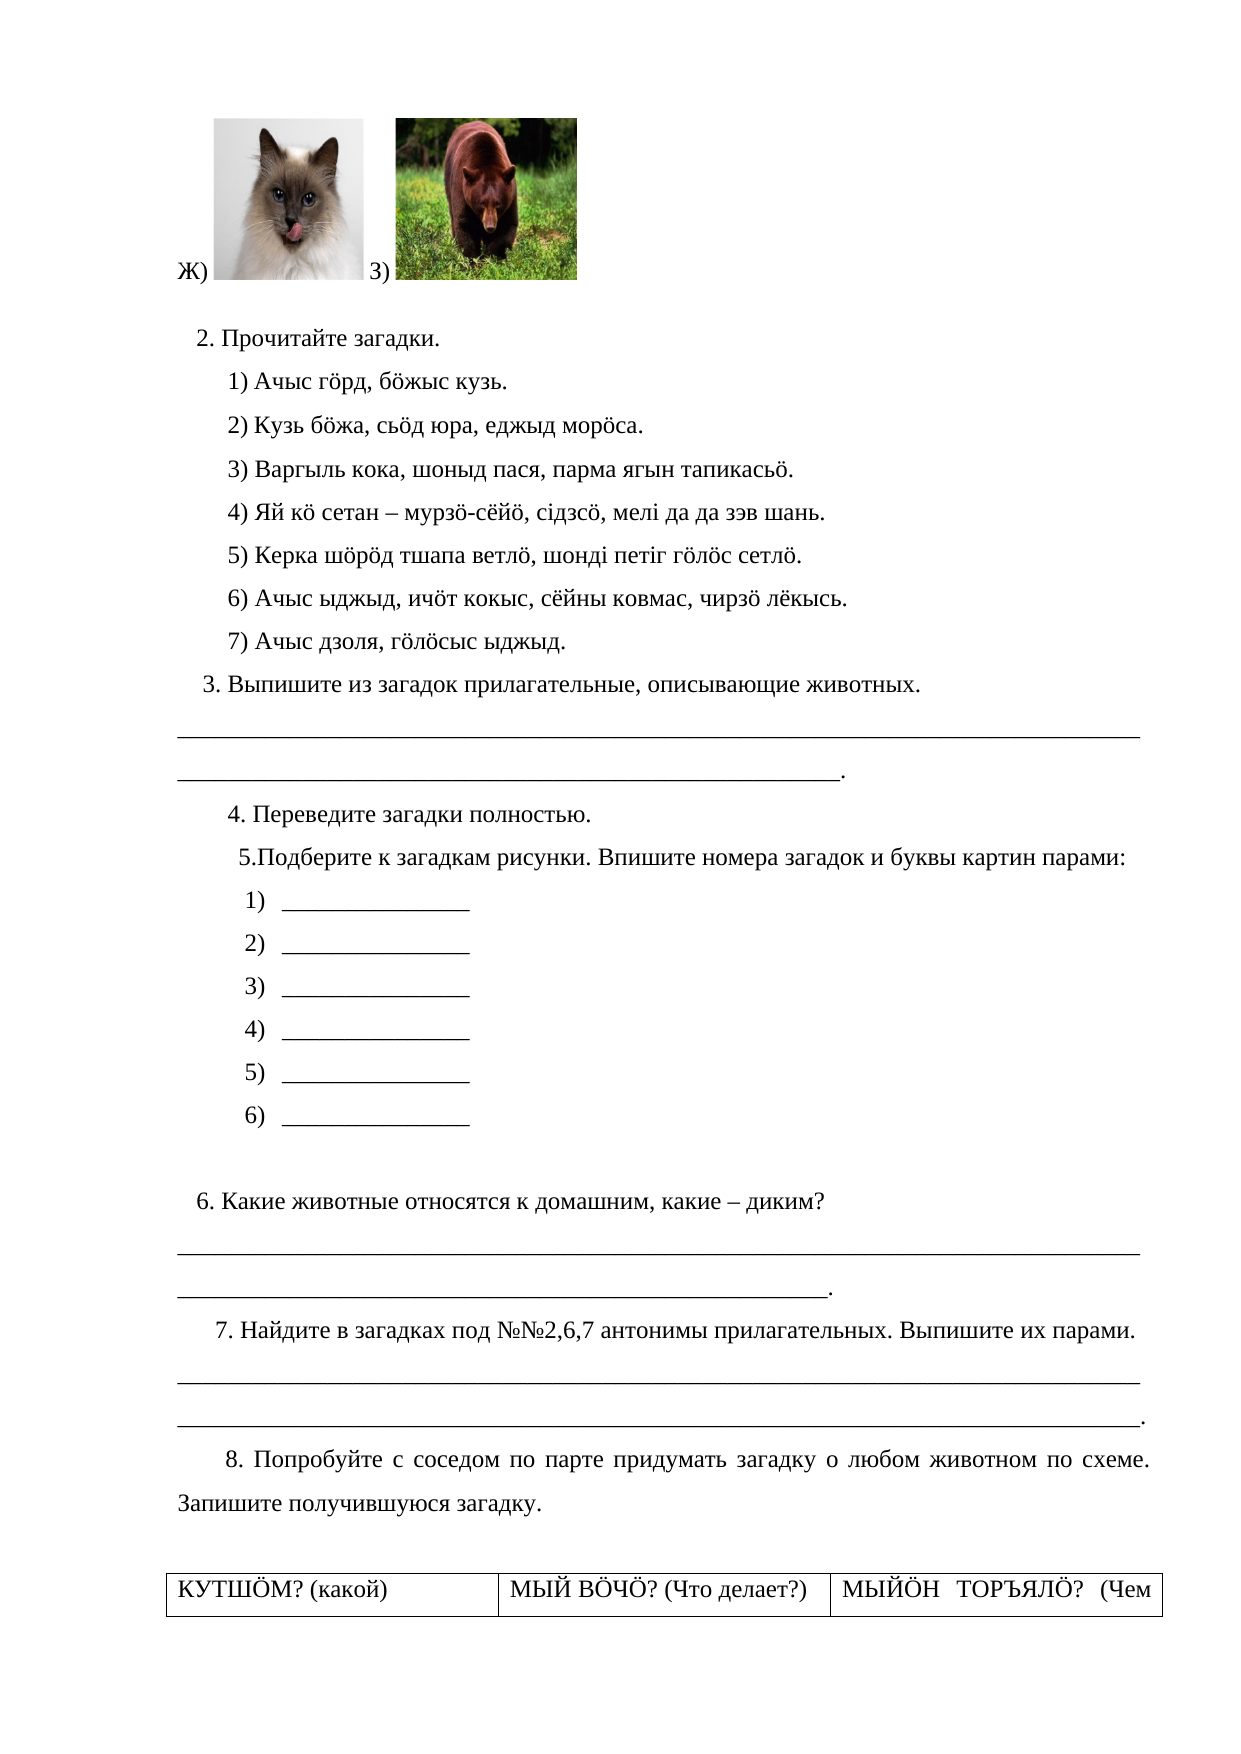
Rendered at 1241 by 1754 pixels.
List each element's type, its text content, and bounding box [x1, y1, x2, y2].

table_header КУТШÖМ? (какой) [167, 1574, 498, 1616]
text __________________________________________________________________________________________________________________________________________________________. [177, 1358, 1152, 1430]
text 7. Найдите в загадках под №№2,6,7 антонимы прилагательных. Выпишите их парами. [177, 1315, 1152, 1344]
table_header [831, 1574, 1162, 1616]
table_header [499, 1574, 830, 1616]
list _______________ [244, 1101, 1152, 1129]
text 3. Выпишите из загадок прилагательные, описывающие животных. [177, 669, 1152, 698]
text 6) Ачыс ыджыд, ичöт кокыс, сёйны ковмас, чирзö лёкысь. [177, 583, 1152, 612]
text 2) Кузь бӧжа, сьӧд юра, еджыд морӧса. [177, 410, 1152, 438]
list _______________ [244, 1057, 1152, 1086]
text 7) Ачыс дзоля, гöлöсыс ыджыд. [177, 626, 1152, 655]
text 8. Попробуйте с соседом по парте придумать загадку о любом животном по схеме. Запишите получившуюся загадку. [177, 1444, 1152, 1516]
picture [213, 118, 364, 280]
list _______________ [244, 928, 1152, 957]
list _______________ [244, 971, 1152, 1000]
picture [395, 118, 577, 280]
text 3) Варгыль кока, шоныд пася, парма ягын тапикасьö. [177, 454, 1152, 482]
text 4) Яй кö сетан – мурзö-сёйö, сідзсö, мелі да да зэв шань. [177, 497, 1152, 526]
text 2. Прочитайте загадки. [177, 323, 1152, 351]
text 6. Какие животные относятся к домашним, какие – диким? [177, 1186, 1152, 1214]
text 1) Ачыс гöрд, бöжыс кузь. [177, 366, 1152, 394]
text 4. Переведите загадки полностью. [177, 799, 1152, 827]
list _______________ [244, 1014, 1152, 1043]
text __________________________________________________________________________________________________________________________________. [177, 712, 1152, 784]
text 5) Керка шöрöд тшапа ветлö, шонді петіг гöлöс сетлö. [177, 540, 1152, 569]
text 5.Подберите к загадкам рисунки. Впишите номера загадок и буквы картин парами: [207, 842, 1152, 871]
text _________________________________________________________________________________________________________________________________. [177, 1229, 1152, 1301]
list _______________ [244, 885, 1152, 914]
